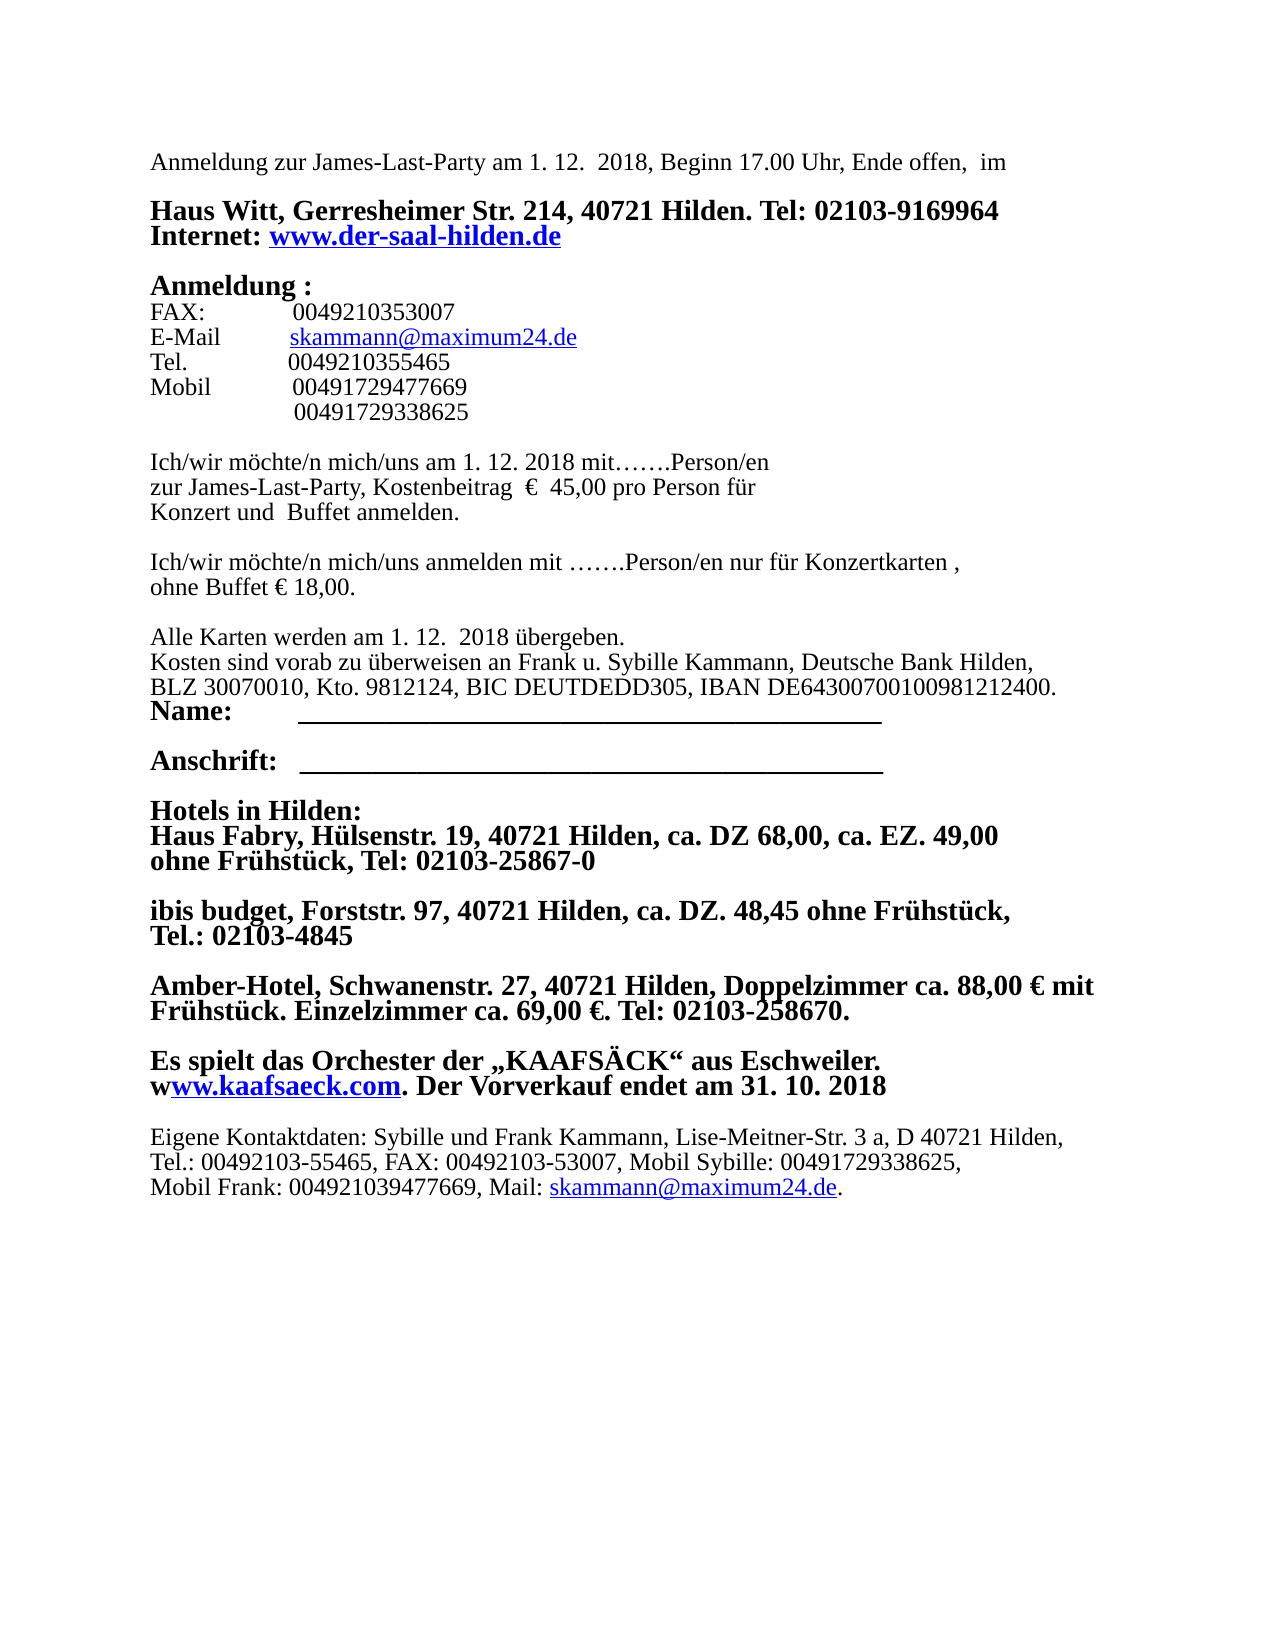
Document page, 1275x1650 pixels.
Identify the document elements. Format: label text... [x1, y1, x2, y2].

text ibis budget, Forststr. 97, 40721 Hilden, ca. DZ. 48,45 ohne Frühstück, [150, 900, 1125, 925]
text Tel.: 00492103-55465, FAX: 00492103-53007, Mobil Sybille: 00491729338625, [150, 1150, 1125, 1175]
text Haus Witt, Gerresheimer Str. 214, 40721 Hilden. Tel: 02103-9169964 [150, 200, 1125, 225]
text zur James-Last-Party, Kostenbeitrag € 45,00 pro Person für [150, 475, 1125, 500]
text Haus Fabry, Hülsenstr. 19, 40721 Hilden, ca. DZ 68,00, ca. EZ. 49,00 [150, 825, 1125, 850]
text Tel.: 02103-4845 [150, 925, 1125, 950]
text ohne Buffet € 18,00. [150, 575, 1125, 600]
text FAX: 0049210353007 [150, 300, 1125, 325]
text ohne Frühstück, Tel: 02103-25867-0 [150, 850, 1125, 875]
text Alle Karten werden am 1. 12. 2018 übergeben. [150, 625, 1125, 650]
text Tel. 0049210355465 [150, 350, 1125, 375]
text Mobil Frank: 004921039477669, Mail: skammann@maximum24.de. [150, 1175, 1125, 1200]
text Mobil 00491729477669 [150, 375, 1125, 400]
text Es spielt das Orchester der „KAAFSÄCK“ aus Eschweiler. www.kaafsaeck.com. Der Vorverkauf endet am 31. 10. 2018 [150, 1050, 1125, 1100]
text Amber-Hotel, Schwanenstr. 27, 40721 Hilden, Doppelzimmer ca. 88,00 € mit Frühstück. Einzelzimmer ca. 69,00 €. Tel: 02103-258670. [150, 975, 1125, 1025]
text Hotels in Hilden: [150, 800, 1125, 825]
text Kosten sind vorab zu überweisen an Frank u. Sybille Kammann, Deutsche Bank Hilden, [150, 650, 1125, 675]
text Ich/wir möchte/n mich/uns anmelden mit …….Person/en nur für Konzertkarten , [150, 550, 1125, 575]
text E-Mail skammann@maximum24.de [150, 325, 1125, 350]
text Konzert und Buffet anmelden. [150, 500, 1125, 525]
text Name: ________________________________________ [150, 700, 1125, 725]
text 00491729338625 [150, 400, 1125, 425]
text Ich/wir möchte/n mich/uns am 1. 12. 2018 mit…….Person/en [150, 450, 1125, 475]
text Internet: www.der-saal-hilden.de [150, 225, 1125, 250]
text Anschrift: ________________________________________ [150, 750, 1125, 775]
text Anmeldung : [150, 275, 1125, 300]
text Anmeldung zur James-Last-Party am 1. 12. 2018, Beginn 17.00 Uhr, Ende offen, im [150, 150, 1125, 175]
text BLZ 30070010, Kto. 9812124, BIC DEUTDEDD305, IBAN DE64300700100981212400. [150, 675, 1125, 700]
text Eigene Kontaktdaten: Sybille und Frank Kammann, Lise-Meitner-Str. 3 a, D 40721 Hilden, [150, 1125, 1125, 1150]
